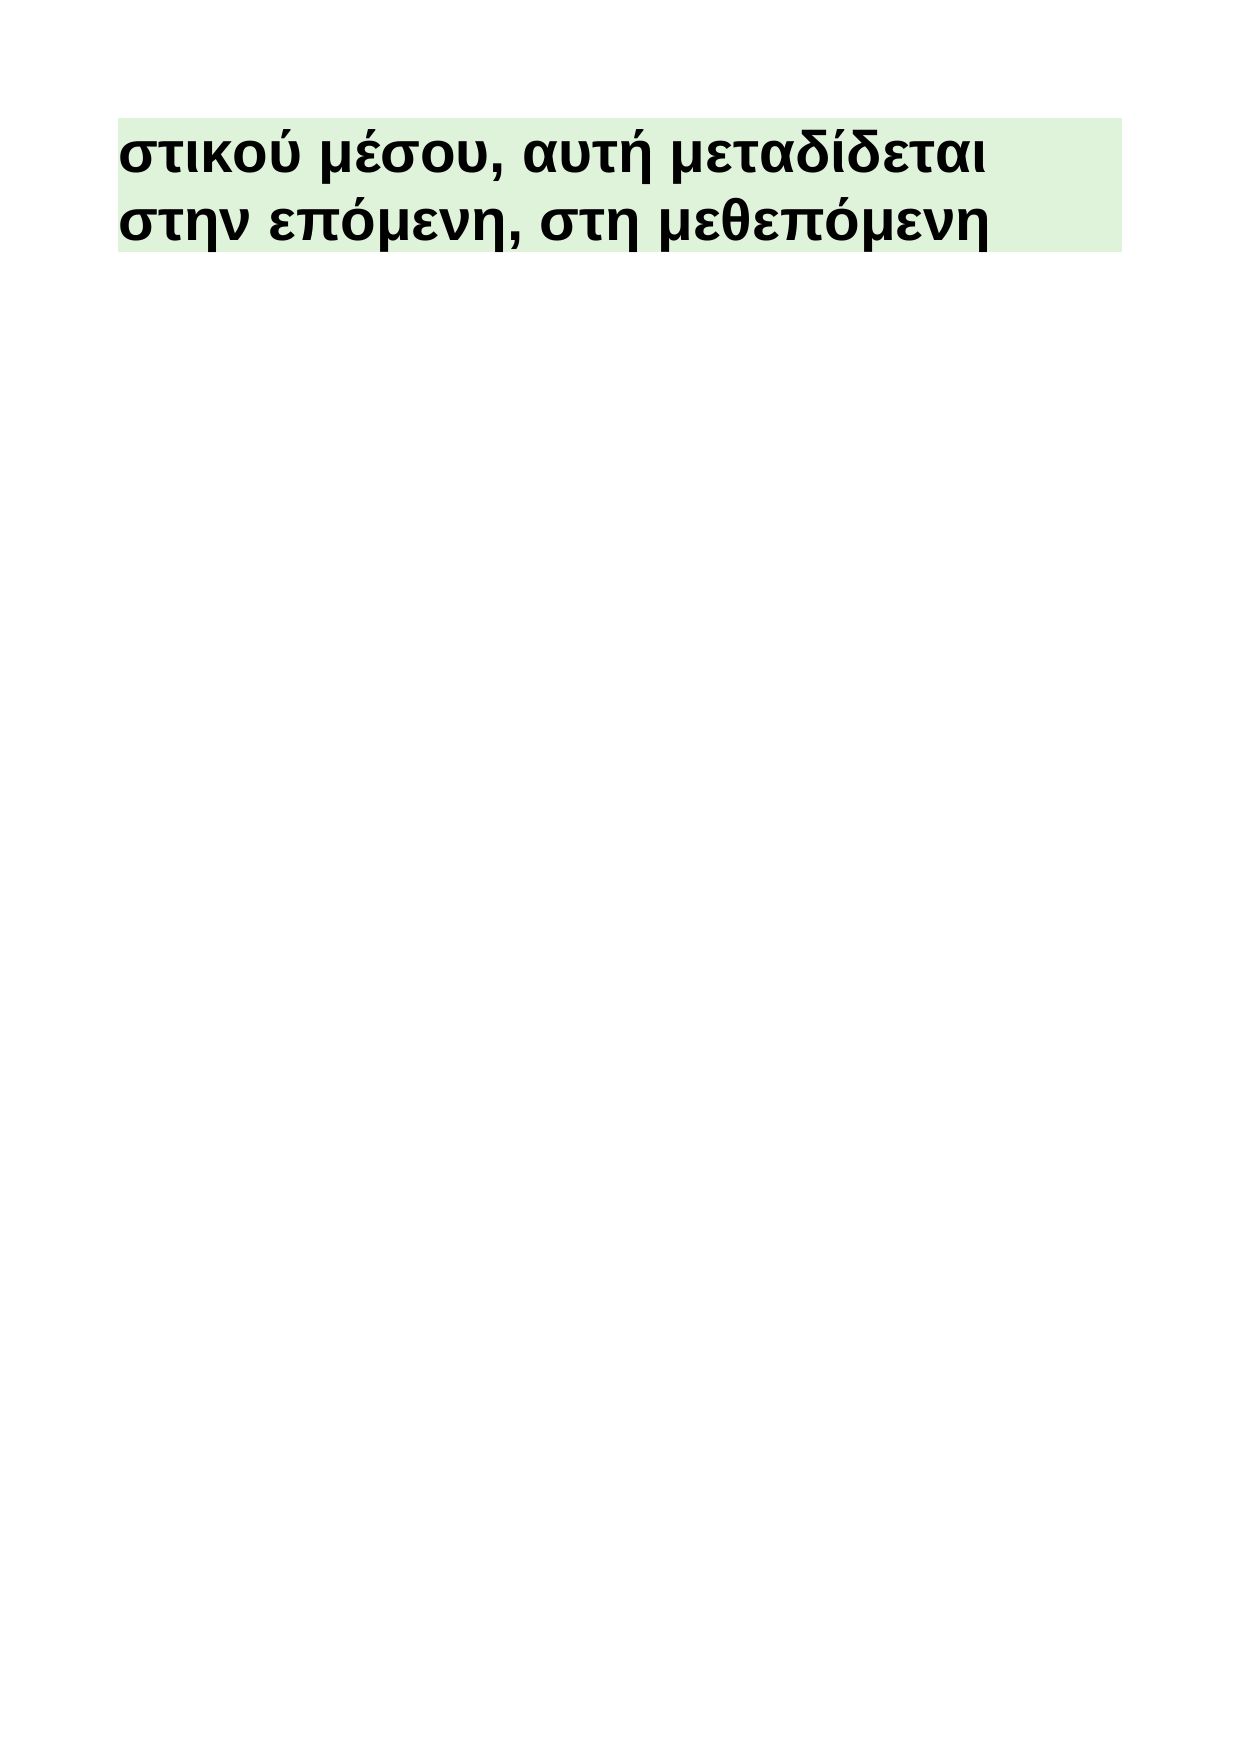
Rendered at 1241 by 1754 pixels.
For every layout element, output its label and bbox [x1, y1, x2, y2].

text [118, 118, 1122, 252]
